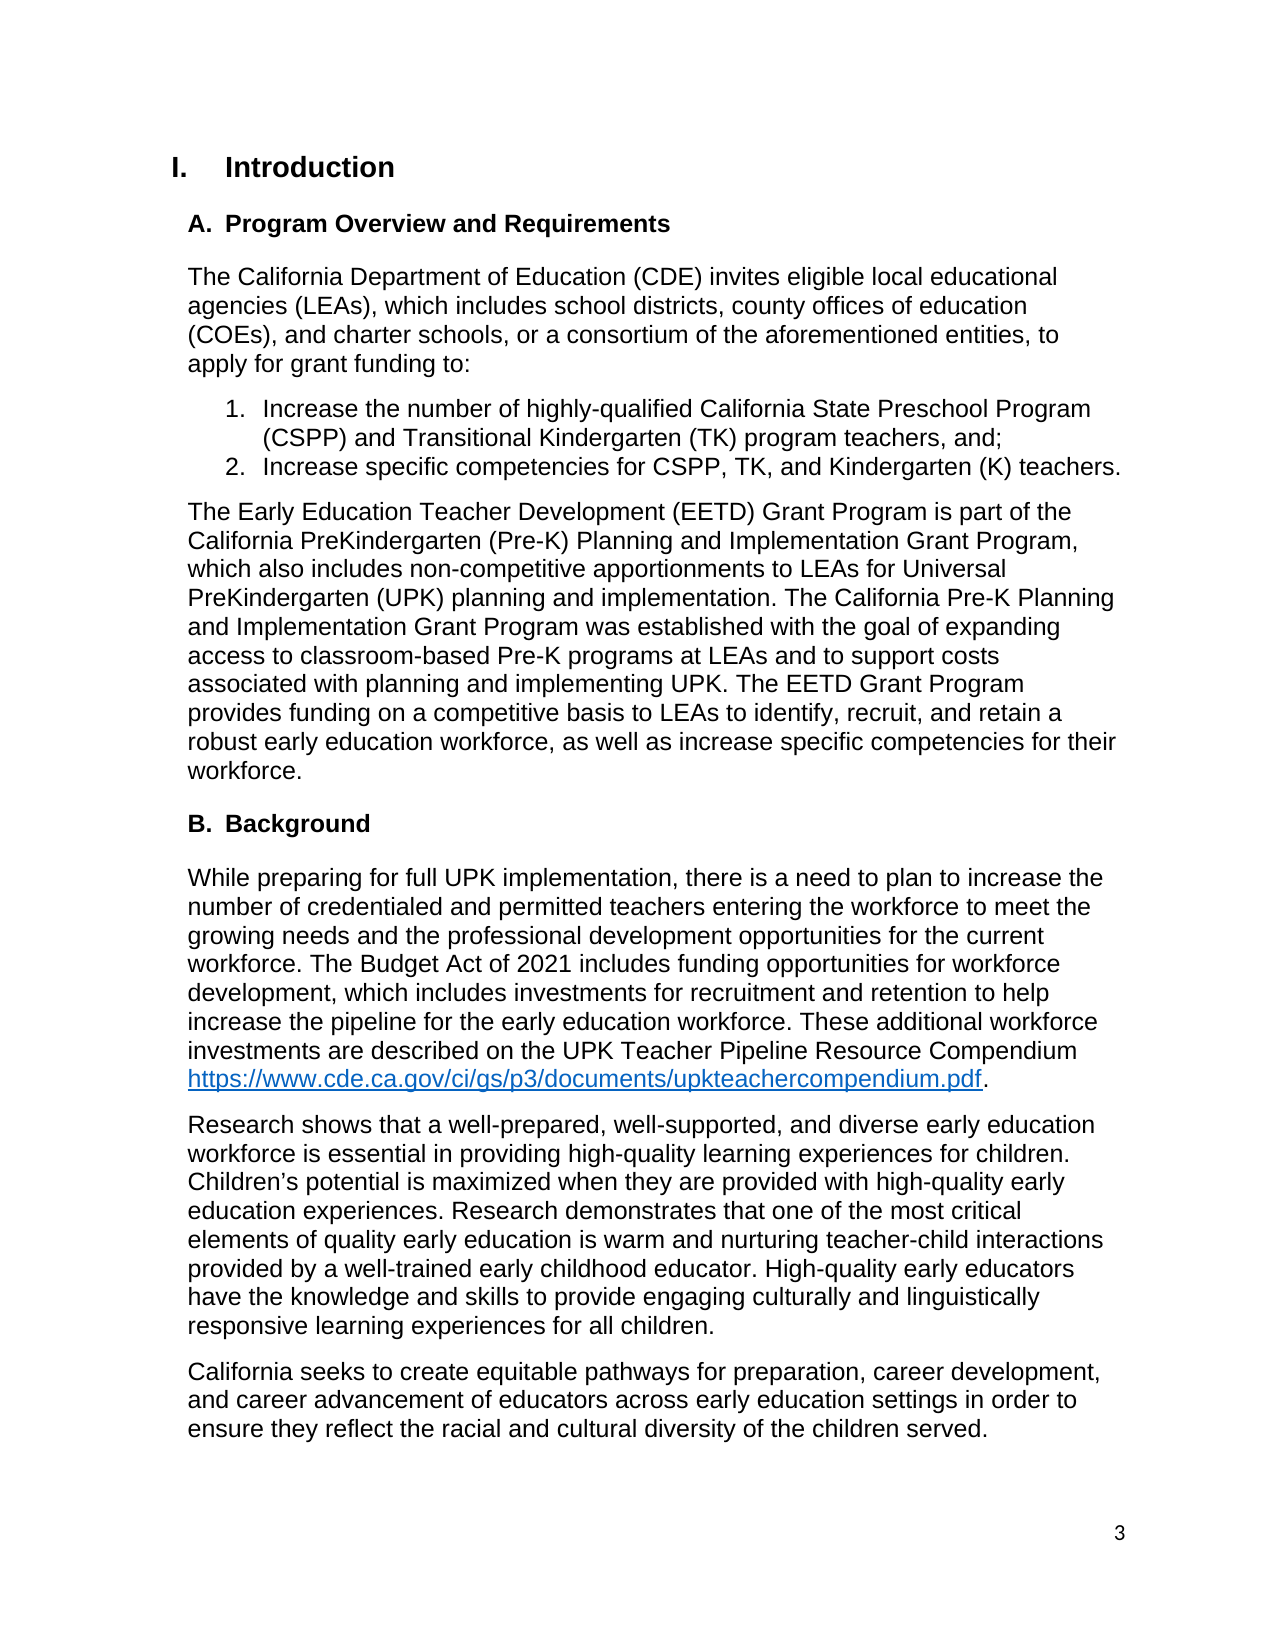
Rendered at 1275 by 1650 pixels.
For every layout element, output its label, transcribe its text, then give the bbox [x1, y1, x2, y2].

list Increase specific competencies for CSPP, TK, and Kindergarten (K) teachers. [225, 451, 1125, 480]
subtitle Introduction [187, 150, 1125, 183]
subtitle Background [187, 809, 1125, 838]
text The Early Education Teacher Development (EETD) Grant Program is part of the California PreKindergarten (Pre-K) Planning and Implementation Grant Program, which also includes non-competitive apportionments to LEAs for Universal PreKindergarten (UPK) planning and implementation. The California Pre-K Planning and Implementation Grant Program was established with the goal of expanding access to classroom-based Pre-K programs at LEAs and to support costs associated with planning and implementing UPK. The EETD Grant Program provides funding on a competitive basis to LEAs to identify, recruit, and retain a robust early education workforce, as well as increase specific competencies for their workforce. [187, 497, 1125, 784]
subtitle Program Overview and Requirements [187, 208, 1125, 237]
text The California Department of Education (CDE) invites eligible local educational agencies (LEAs), which includes school districts, county offices of education (COEs), and charter schools, or a consortium of the aforementioned entities, to apply for grant funding to: [187, 262, 1125, 377]
text Research shows that a well-prepared, well-supported, and diverse early education workforce is essential in providing high-quality learning experiences for children. Children’s potential is maximized when they are provided with high-quality early education experiences. Research demonstrates that one of the most critical elements of quality early education is warm and nurturing teacher-child interactions provided by a well-trained early childhood educator. High-quality early educators have the knowledge and skills to provide engaging culturally and linguistically responsive learning experiences for all children. [187, 1110, 1125, 1340]
text California seeks to create equitable pathways for preparation, career development, and career advancement of educators across early education settings in order to ensure they reflect the racial and cultural diversity of the children served. [187, 1356, 1125, 1443]
text While preparing for full UPK implementation, there is a need to plan to increase the number of credentialed and permitted teachers entering the workforce to meet the growing needs and the professional development opportunities for the current workforce. The Budget Act of 2021 includes funding opportunities for workforce development, which includes investments for recruitment and retention to help increase the pipeline for the early education workforce. These additional workforce investments are described on the UPK Teacher Pipeline Resource Compendium https://www.cde.ca.gov/ci/gs/p3/documents/upkteachercompendium.pdf. [187, 863, 1125, 1093]
list Increase the number of highly-qualified California State Preschool Program (CSPP) and Transitional Kindergarten (TK) program teachers, and; [225, 394, 1125, 451]
